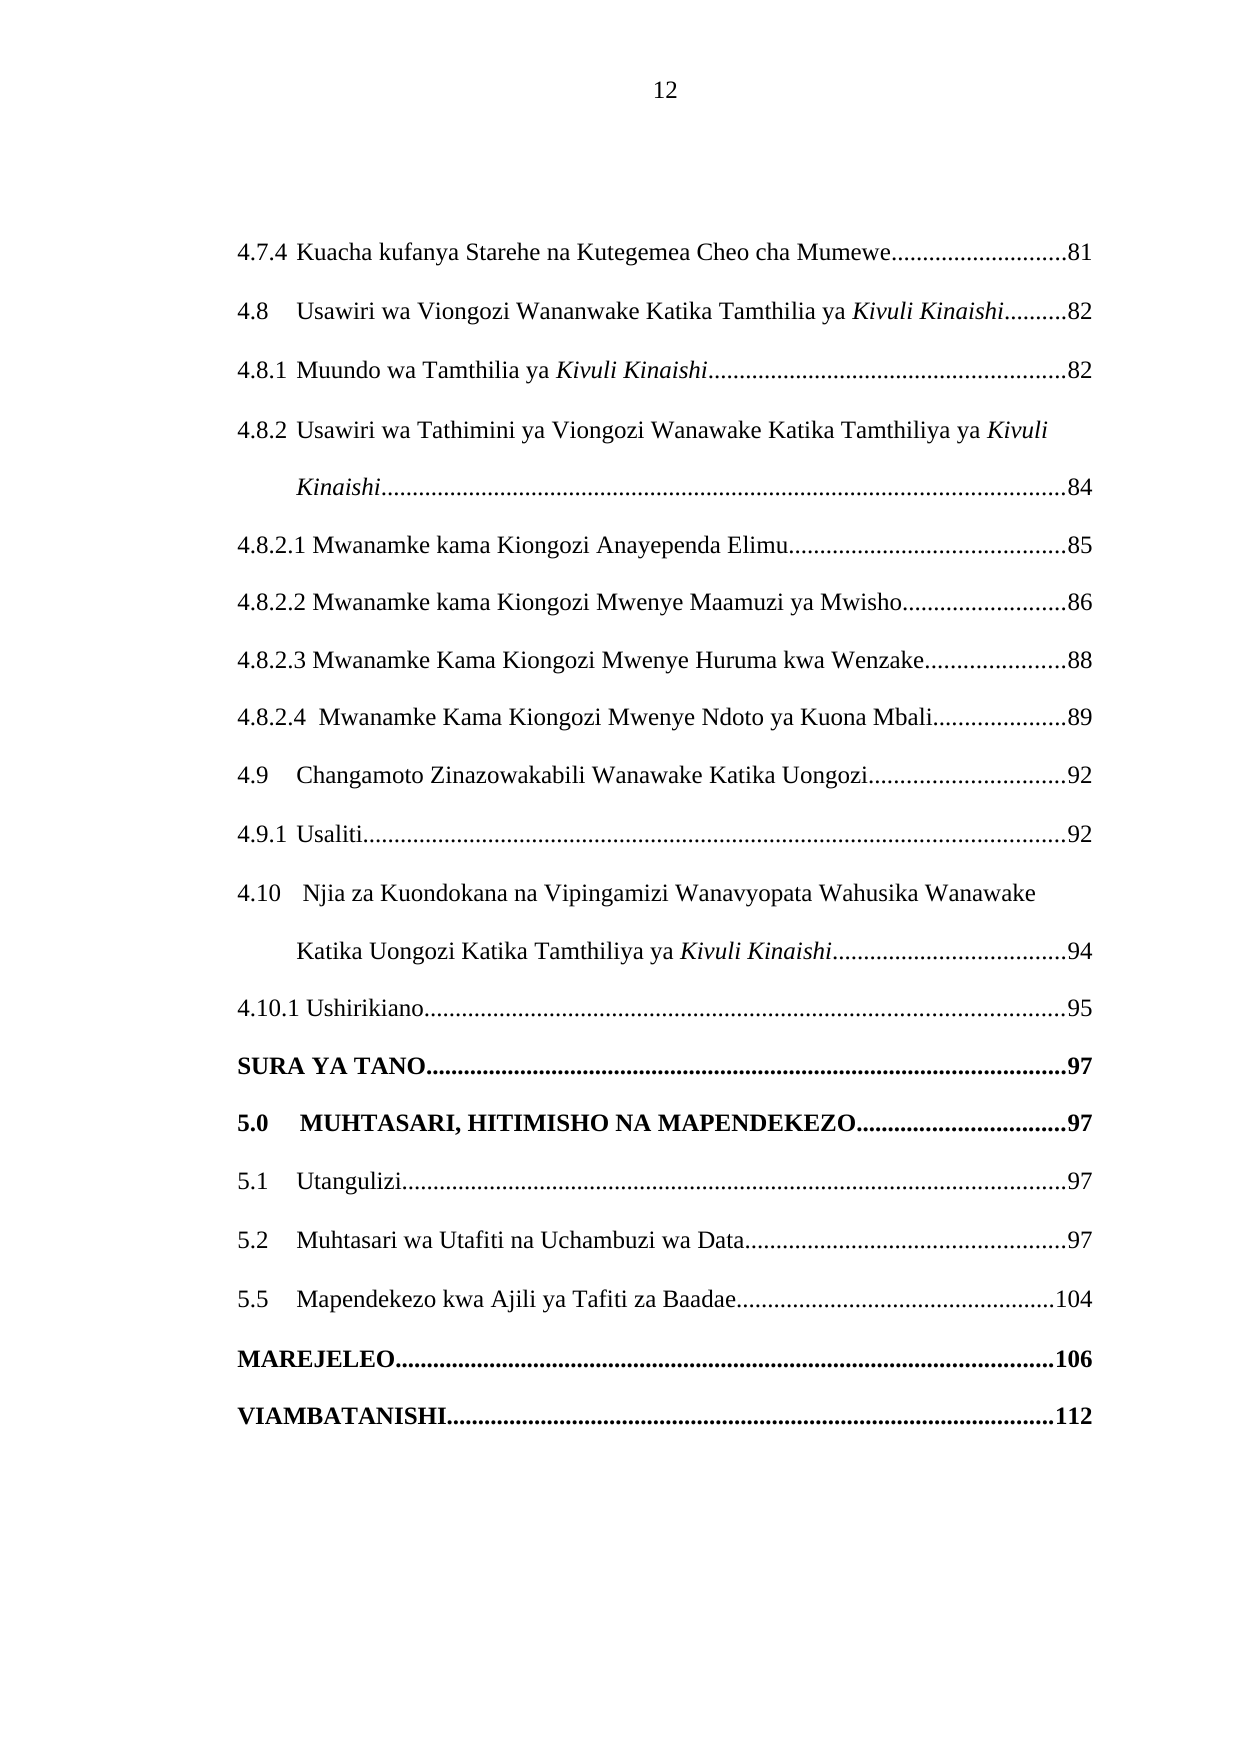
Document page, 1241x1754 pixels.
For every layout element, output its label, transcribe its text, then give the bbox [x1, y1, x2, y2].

text 5.2 Muhtasari wa Utafiti na Uchambuzi wa Data 97 [237, 1225, 1093, 1254]
text SURA YA TANO 97 [237, 1051, 1093, 1079]
text 4.8.2.4 Mwanamke Kama Kiongozi Mwenye Ndoto ya Kuona Mbali 89 [237, 702, 1093, 731]
text MAREJELEO 106 [237, 1344, 1093, 1372]
text 4.8.2.2 Mwanamke kama Kiongozi Mwenye Maamuzi ya Mwisho 86 [237, 587, 1093, 616]
text VIAMBATANISHI 112 [237, 1401, 1093, 1430]
text 4.7.4 Kuacha kufanya Starehe na Kutegemea Cheo cha Mumewe 81 [237, 237, 1093, 266]
text 4.8.1 Muundo wa Tamthilia ya Kivuli Kinaishi 82 [237, 356, 1093, 384]
text 4.10.1 Ushirikiano 95 [237, 993, 1093, 1022]
text 4.8.2 Usawiri wa Tathimini ya Viongozi Wanawake Katika Tamthiliya ya Kivuli Kinaishi 84 [237, 415, 1093, 501]
text 5.1 Utangulizi 97 [237, 1166, 1093, 1194]
text 4.9 Changamoto Zinazowakabili Wanawake Katika Uongozi 92 [237, 760, 1093, 788]
text 5.0 MUHTASARI, HITIMISHO NA MAPENDEKEZO 97 [237, 1108, 1093, 1137]
text 4.10 Njia za Kuondokana na Vipingamizi Wanavyopata Wahusika Wanawake Katika Uongozi Katika Tamthiliya ya Kivuli Kinaishi 94 [237, 878, 1093, 964]
text 4.8 Usawiri wa Viongozi Wananwake Katika Tamthilia ya Kivuli Kinaishi 82 [237, 296, 1093, 325]
text 5.5 Mapendekezo kwa Ajili ya Tafiti za Baadae 104 [237, 1284, 1093, 1313]
text 4.9.1 Usaliti 92 [237, 819, 1093, 848]
text 4.8.2.1 Mwanamke kama Kiongozi Anayependa Elimu 85 [237, 530, 1093, 558]
text 4.8.2.3 Mwanamke Kama Kiongozi Mwenye Huruma kwa Wenzake 88 [237, 645, 1093, 673]
